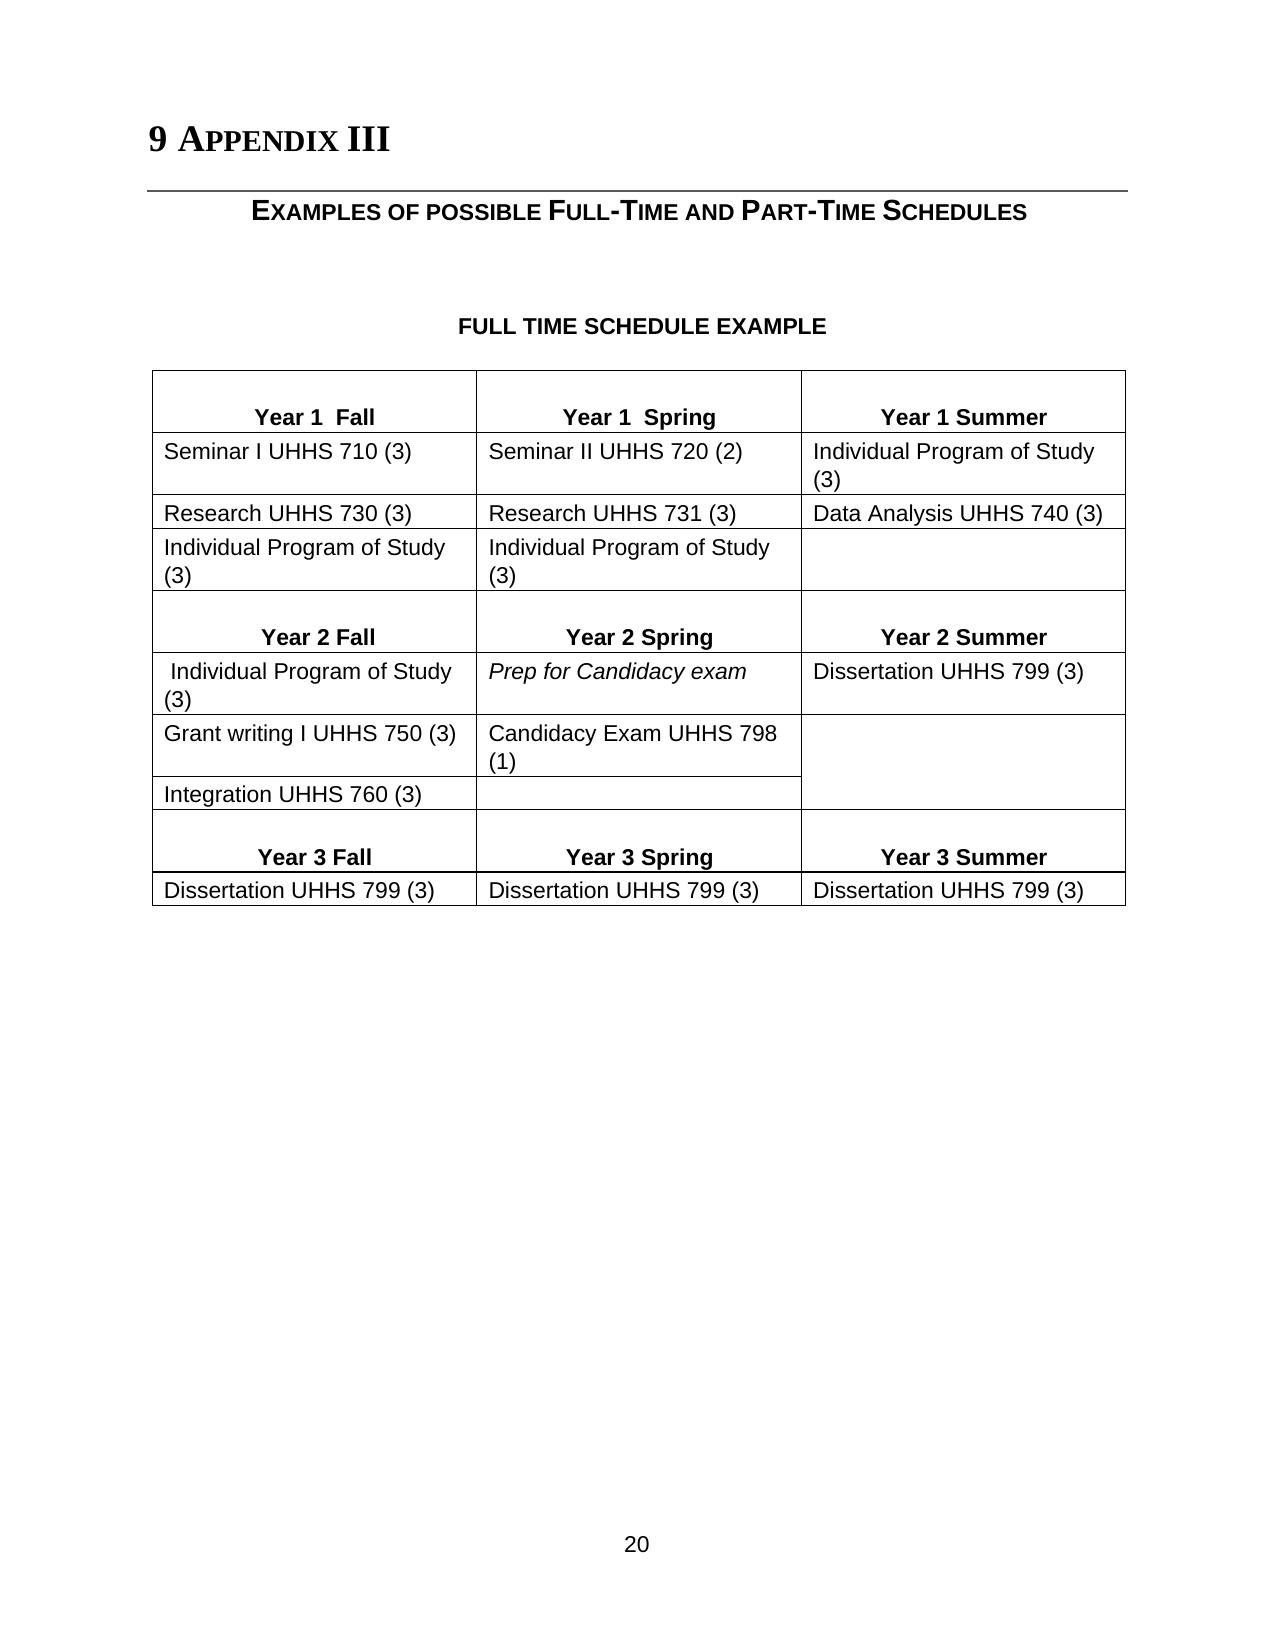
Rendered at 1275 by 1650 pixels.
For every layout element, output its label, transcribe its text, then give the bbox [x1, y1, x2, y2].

table_cell Individual Program of Study (3) [153, 653, 476, 713]
table_cell Year 2 Fall [153, 591, 476, 652]
table_cell Grant writing I UHHS 750 (3) [153, 715, 476, 776]
table_header Year 1 Spring [477, 371, 801, 432]
table_cell Individual Program of Study (3) [477, 529, 801, 589]
table_cell [802, 529, 1125, 589]
table_cell Integration UHHS 760 (3) [153, 777, 476, 809]
table_cell Year 3 Summer [802, 810, 1125, 871]
table_cell Seminar II UHHS 720 (2) [477, 433, 801, 494]
subtitle FULL TIME SCHEDULE EXAMPLE [364, 313, 921, 339]
table_cell Individual Program of Study (3) [153, 529, 476, 589]
table_cell Research UHHS 731 (3) [477, 495, 801, 528]
table_cell Data Analysis UHHS 740 (3) [802, 495, 1125, 528]
table_cell Dissertation UHHS 799 (3) [153, 873, 476, 905]
subtitle EXAMPLES OF POSSIBLE FULL-TIME AND PART-TIME SCHEDULES [154, 193, 1124, 227]
table_cell Seminar I UHHS 710 (3) [153, 433, 476, 494]
table_cell Year 3 Fall [153, 810, 476, 871]
table_cell Year 2 Summer [802, 591, 1125, 652]
table_cell Dissertation UHHS 799 (3) [802, 873, 1125, 905]
table_cell Research UHHS 730 (3) [153, 495, 476, 528]
table_cell Prep for Candidacy exam [477, 653, 801, 713]
table_cell [477, 777, 801, 809]
table_header Year 1 Fall [153, 371, 476, 432]
table_header Year 1 Summer [802, 371, 1125, 432]
table_cell Candidacy Exam UHHS 798 (1) [477, 715, 801, 776]
table_cell [802, 715, 1125, 809]
table_cell Year 3 Spring [477, 810, 801, 871]
list APPENDIX III [148, 117, 1142, 160]
table_cell Dissertation UHHS 799 (3) [802, 653, 1125, 713]
table_cell Dissertation UHHS 799 (3) [477, 873, 801, 905]
table_cell Year 2 Spring [477, 591, 801, 652]
table_cell Individual Program of Study (3) [802, 433, 1125, 494]
